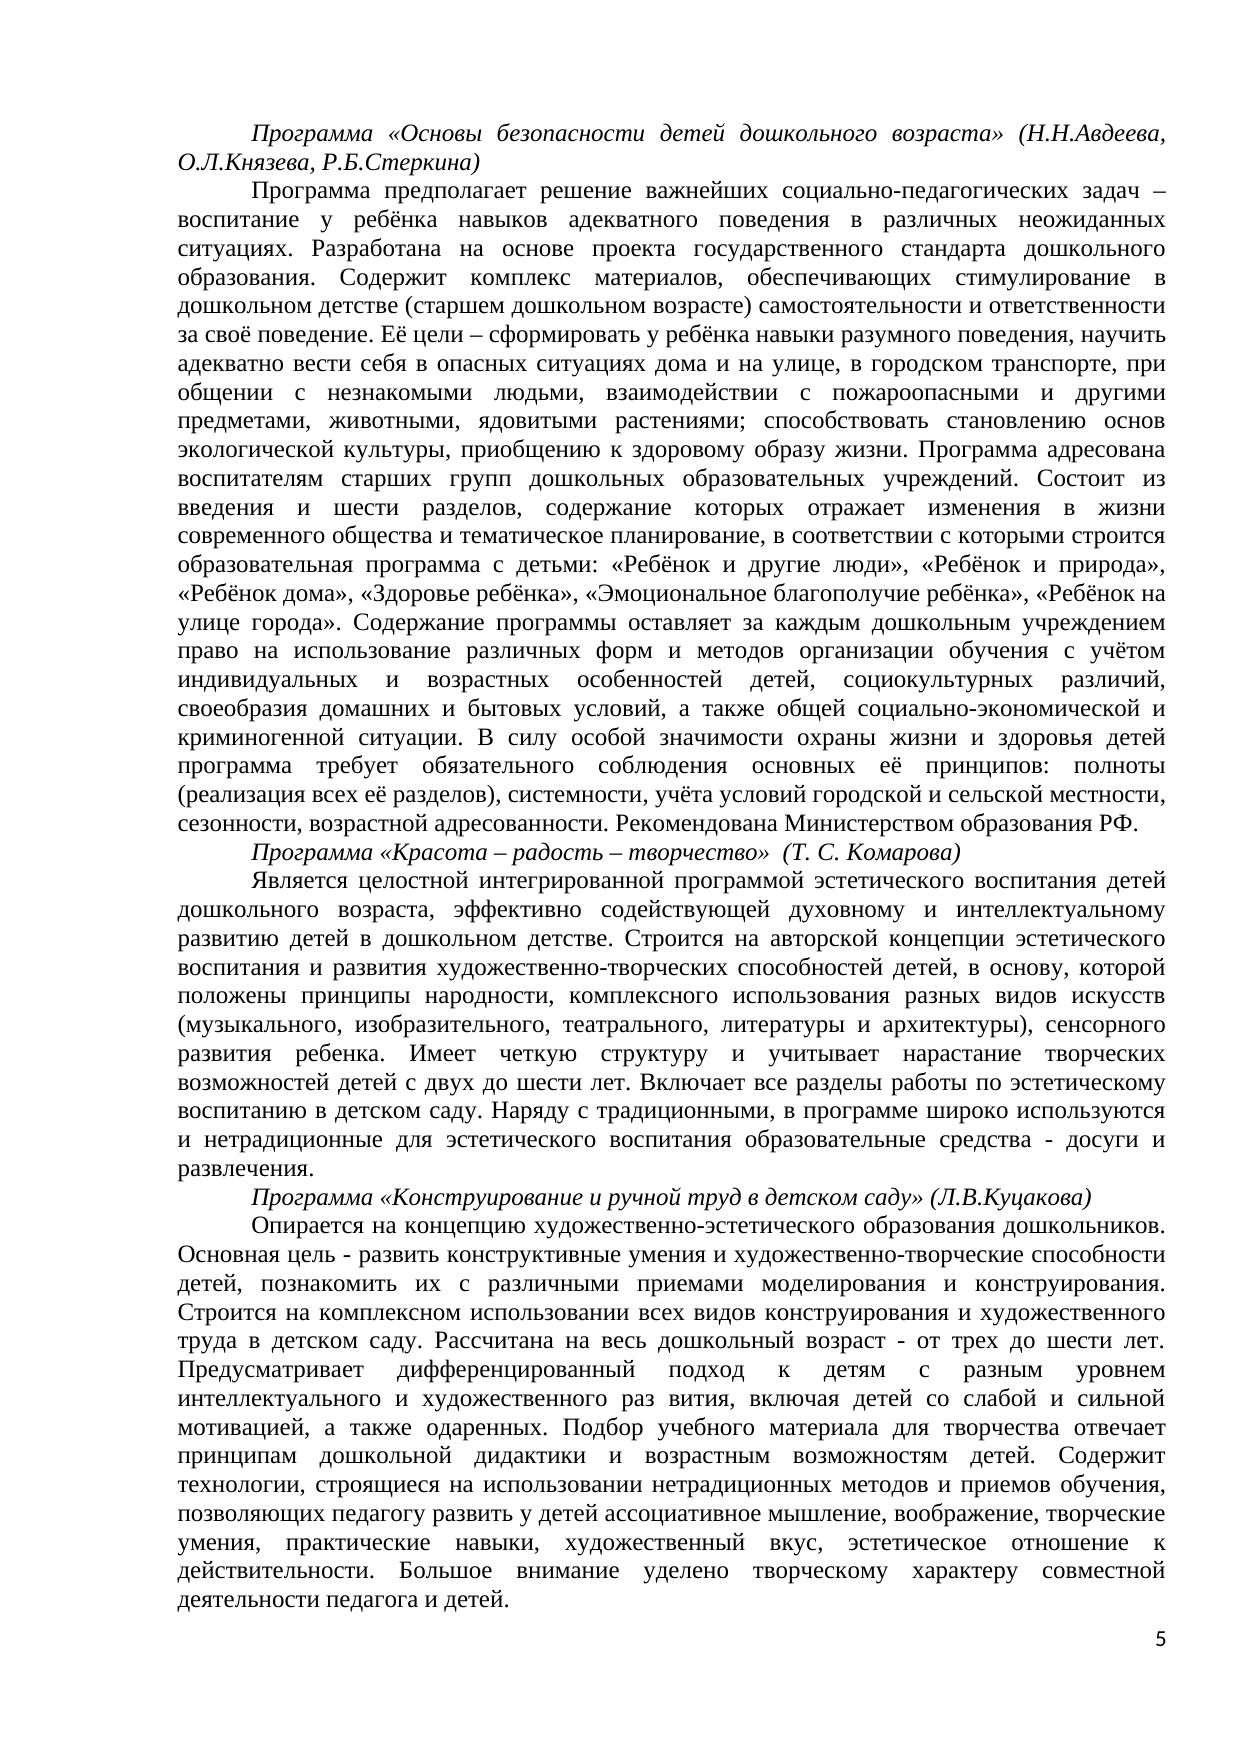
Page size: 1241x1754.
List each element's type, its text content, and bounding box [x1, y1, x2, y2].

text Программа «Красота – радость – творчество» (Т. С. Комарова) [177, 837, 1167, 866]
text Программа предполагает решение важнейших социально-педагогических задач – воспитание у ребёнка навыков адекватного поведения в различных неожиданных ситуациях. Разработана на основе проекта государственного стандарта дошкольного образования. Содержит комплекс материалов, обеспечивающих стимулирование в дошкольном детстве (старшем дошкольном возрасте) самостоятельности и ответственности за своё поведение. Её цели – сформировать у ребёнка навыки разумного поведения, научить адекватно вести себя в опасных ситуациях дома и на улице, в городском транспорте, при общении с незнакомыми людьми, взаимодействии с пожароопасными и другими предметами, животными, ядовитыми растениями; способствовать становлению основ экологической культуры, приобщению к здоровому образу жизни. Программа адресована воспитателям старших групп дошкольных образовательных учреждений. Состоит из введения и шести разделов, содержание которых отражает изменения в жизни современного общества и тематическое планирование, в соответствии с которыми строится образовательная программа с детьми: «Ребёнок и другие люди», «Ребёнок и природа», «Ребёнок дома», «Здоровье ребёнка», «Эмоциональное благополучие ребёнка», «Ребёнок на улице города». Содержание программы оставляет за каждым дошкольным учреждением право на использование различных форм и методов организации обучения с учётом индивидуальных и возрастных особенностей детей, социокультурных различий, своеобразия домашних и бытовых условий, а также общей социально-экономической и криминогенной ситуации. В силу особой значимости охраны жизни и здоровья детей программа требует обязательного соблюдения основных её принципов: полноты (реализация всех её разделов), системности, учёта условий городской и сельской местности, сезонности, возрастной адресованности. Рекомендована Министерством образования РФ. [177, 176, 1167, 837]
text Программа «Основы безопасности детей дошкольного возраста» (Н.Н.Авдеева, О.Л.Князева, Р.Б.Стеркина) [177, 118, 1167, 176]
text Является целостной интегрированной программой эстетического воспитания детей дошкольного возраста, эффективно содействующей духовному и интеллектуальному развитию детей в дошкольном детстве. Строится на авторской концепции эстетического воспитания и развития художественно-творческих способностей детей, в основу, которой положены принципы народности, комплексного использования разных видов искусств (музыкального, изобразительного, театрального, литературы и архитектуры), сенсорного развития ребенка. Имеет четкую структуру и учитывает нарастание творческих возможностей детей с двух до шести лет. Включает все разделы работы по эстетическому воспитанию в детском саду. Наряду с традиционными, в программе широко используются и нетрадиционные для эстетического воспитания образовательные средства - досуги и развлечения. [177, 866, 1167, 1182]
text Опирается на концепцию художественно-эстетического образования дошкольников. Основная цель - развить конструктивные умения и художественно-творческие способности детей, познакомить их с различными приемами моделирования и конструирования. Строится на комплексном использовании всех видов конструирования и художественного труда в детском саду. Рассчитана на весь дошкольный возраст - от трех до шести лет. Предусматривает дифференцированный подход к детям с разным уровнем интеллектуального и художественного раз вития, включая детей со слабой и сильной мотивацией, а также одаренных. Подбор учебного материала для творчества отвечает принципам дошкольной дидактики и возрастным возможностям детей. Содержит технологии, строящиеся на использовании нетрадиционных методов и приемов обучения, позволяющих педагогу развить у детей ассоциативное мышление, воображение, творческие умения, практические навыки, художественный вкус, эстетическое отношение к действительности. Большое внимание уделено творческому характеру совместной деятельности педагога и детей. [177, 1211, 1167, 1613]
text Программа «Конструирование и ручной труд в детском саду» (Л.В.Куцакова) [177, 1182, 1167, 1211]
